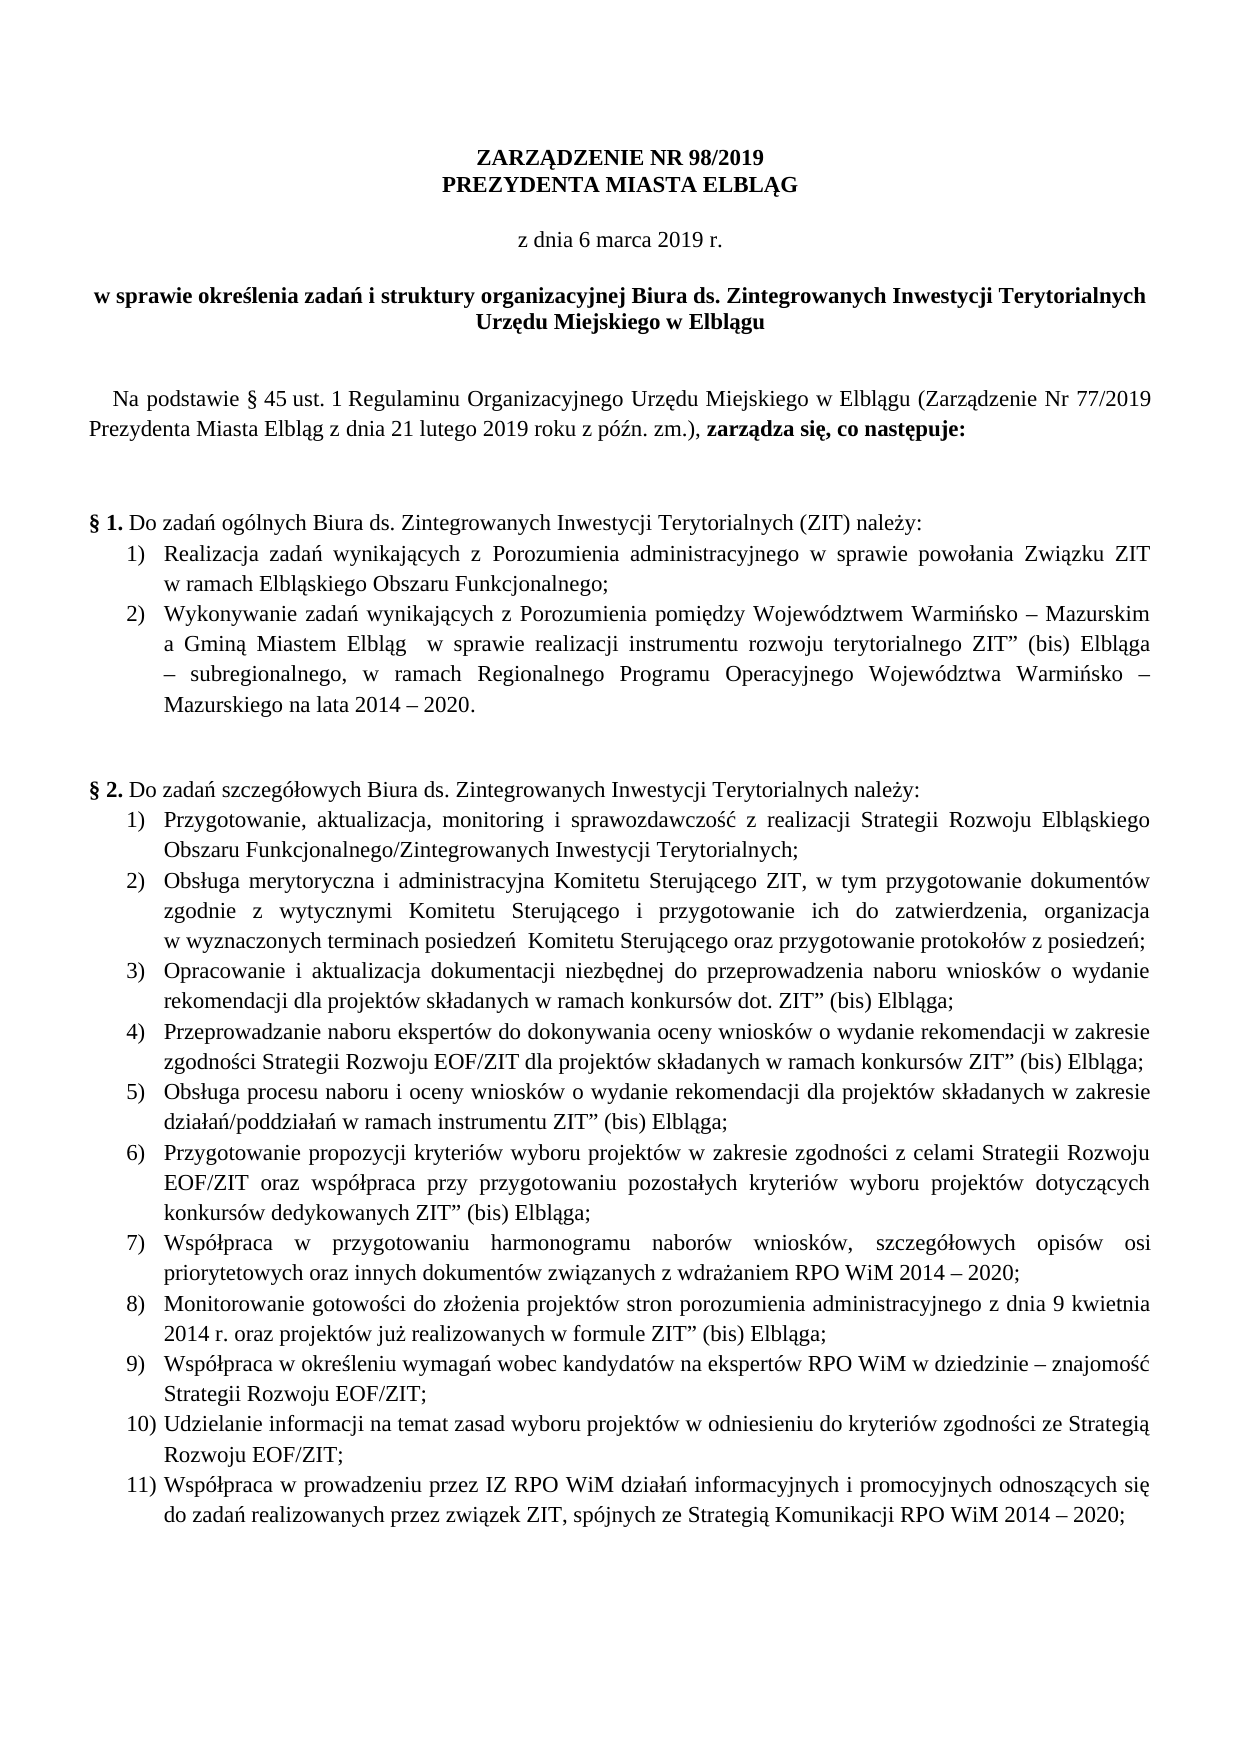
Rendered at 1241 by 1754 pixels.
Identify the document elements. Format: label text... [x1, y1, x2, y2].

text Na podstawie § 45 ust. 1 Regulaminu Organizacyjnego Urzędu Miejskiego w Elblągu (Zarządzenie Nr 77/2019 Prezydenta Miasta Elbląg z dnia 21 lutego 2019 roku z późn. zm.), zarządza się, co następuje: [88, 384, 1152, 441]
text Zarządzenie Nr 98/2019 Prezydenta Miasta Elbląg [88, 144, 1152, 197]
list Realizacja zadań wynikających z Porozumienia administracyjnego w sprawie powołania Związku ZIT w ramach Elbląskiego Obszaru Funkcjonalnego; [126, 540, 1152, 596]
text § 2. Do zadań szczegółowych Biura ds. Zintegrowanych Inwestycji Terytorialnych należy: [88, 776, 1152, 802]
text z dnia 6 marca 2019 r. [88, 226, 1152, 253]
list Monitorowanie gotowości do złożenia projektów stron porozumienia administracyjnego z dnia 9 kwietnia 2014 r. oraz projektów już realizowanych w formule ZIT” (bis) Elbląga; [126, 1290, 1152, 1346]
list Współpraca w określeniu wymagań wobec kandydatów na ekspertów RPO WiM w dziedzinie – znajomość Strategii Rozwoju EOF/ZIT; [126, 1350, 1152, 1407]
list Przygotowanie propozycji kryteriów wyboru projektów w zakresie zgodności z celami Strategii Rozwoju EOF/ZIT oraz współpraca przy przygotowaniu pozostałych kryteriów wyboru projektów dotyczących konkursów dedykowanych ZIT” (bis) Elbląga; [126, 1139, 1152, 1225]
list Udzielanie informacji na temat zasad wyboru projektów w odniesieniu do kryteriów zgodności ze Strategią Rozwoju EOF/ZIT; [126, 1411, 1152, 1467]
list Współpraca w przygotowaniu harmonogramu naborów wniosków, szczegółowych opisów osi priorytetowych oraz innych dokumentów związanych z wdrażaniem RPO WiM 2014 – 2020; [126, 1229, 1152, 1286]
list Opracowanie i aktualizacja dokumentacji niezbędnej do przeprowadzenia naboru wniosków o wydanie rekomendacji dla projektów składanych w ramach konkursów dot. ZIT” (bis) Elbląga; [126, 957, 1152, 1014]
list Przeprowadzanie naboru ekspertów do dokonywania oceny wniosków o wydanie rekomendacji w zakresie zgodności Strategii Rozwoju EOF/ZIT dla projektów składanych w ramach konkursów ZIT” (bis) Elbląga; [126, 1018, 1152, 1074]
text § 1. Do zadań ogólnych Biura ds. Zintegrowanych Inwestycji Terytorialnych (ZIT) należy: [88, 509, 1152, 536]
list Wykonywanie zadań wynikających z Porozumienia pomiędzy Województwem Warmińsko – Mazurskim a Gminą Miastem Elbląg w sprawie realizacji instrumentu rozwoju terytorialnego ZIT” (bis) Elbląga – subregionalnego, w ramach Regionalnego Programu Operacyjnego Województwa Warmińsko – Mazurskiego na lata 2014 – 2020. [126, 600, 1152, 717]
list Przygotowanie, aktualizacja, monitoring i sprawozdawczość z realizacji Strategii Rozwoju Elbląskiego Obszaru Funkcjonalnego/Zintegrowanych Inwestycji Terytorialnych; [126, 806, 1152, 863]
text w sprawie określenia zadań i struktury organizacyjnej Biura ds. Zintegrowanych Inwestycji Terytorialnych Urzędu Miejskiego w Elblągu [88, 282, 1152, 334]
list Obsługa procesu naboru i oceny wniosków o wydanie rekomendacji dla projektów składanych w zakresie działań/poddziałań w ramach instrumentu ZIT” (bis) Elbląga; [126, 1078, 1152, 1135]
list Współpraca w prowadzeniu przez IZ RPO WiM działań informacyjnych i promocyjnych odnoszących się do zadań realizowanych przez związek ZIT, spójnych ze Strategią Komunikacji RPO WiM 2014 – 2020; [126, 1471, 1152, 1527]
list Obsługa merytoryczna i administracyjna Komitetu Sterującego ZIT, w tym przygotowanie dokumentów zgodnie z wytycznymi Komitetu Sterującego i przygotowanie ich do zatwierdzenia, organizacja w wyznaczonych terminach posiedzeń Komitetu Sterującego oraz przygotowanie protokołów z posiedzeń; [126, 867, 1152, 953]
